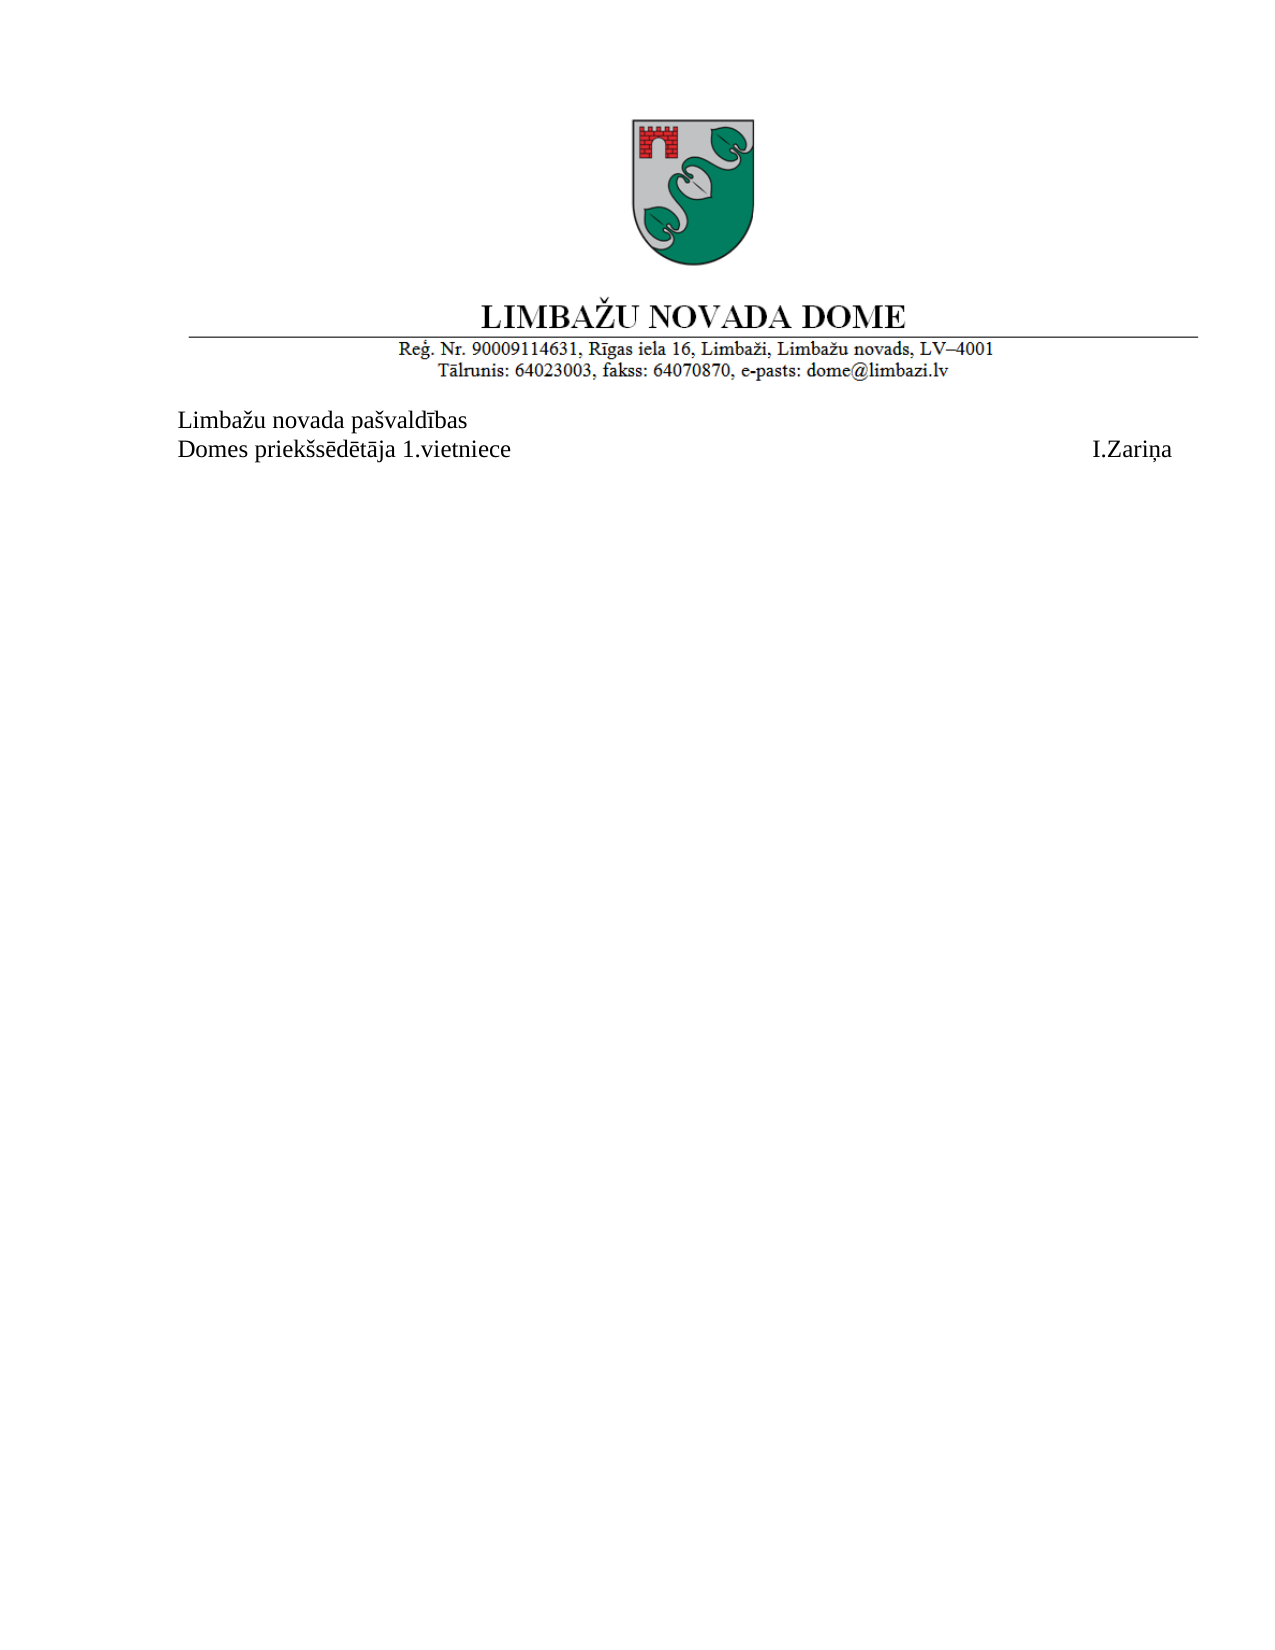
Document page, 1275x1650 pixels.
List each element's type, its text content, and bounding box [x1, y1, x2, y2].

text Limbažu novada pašvaldības [177, 380, 1216, 434]
text Domes priekšsēdētāja 1.vietniece I.Zariņa [177, 434, 1216, 463]
picture [15, 1, 1250, 380]
